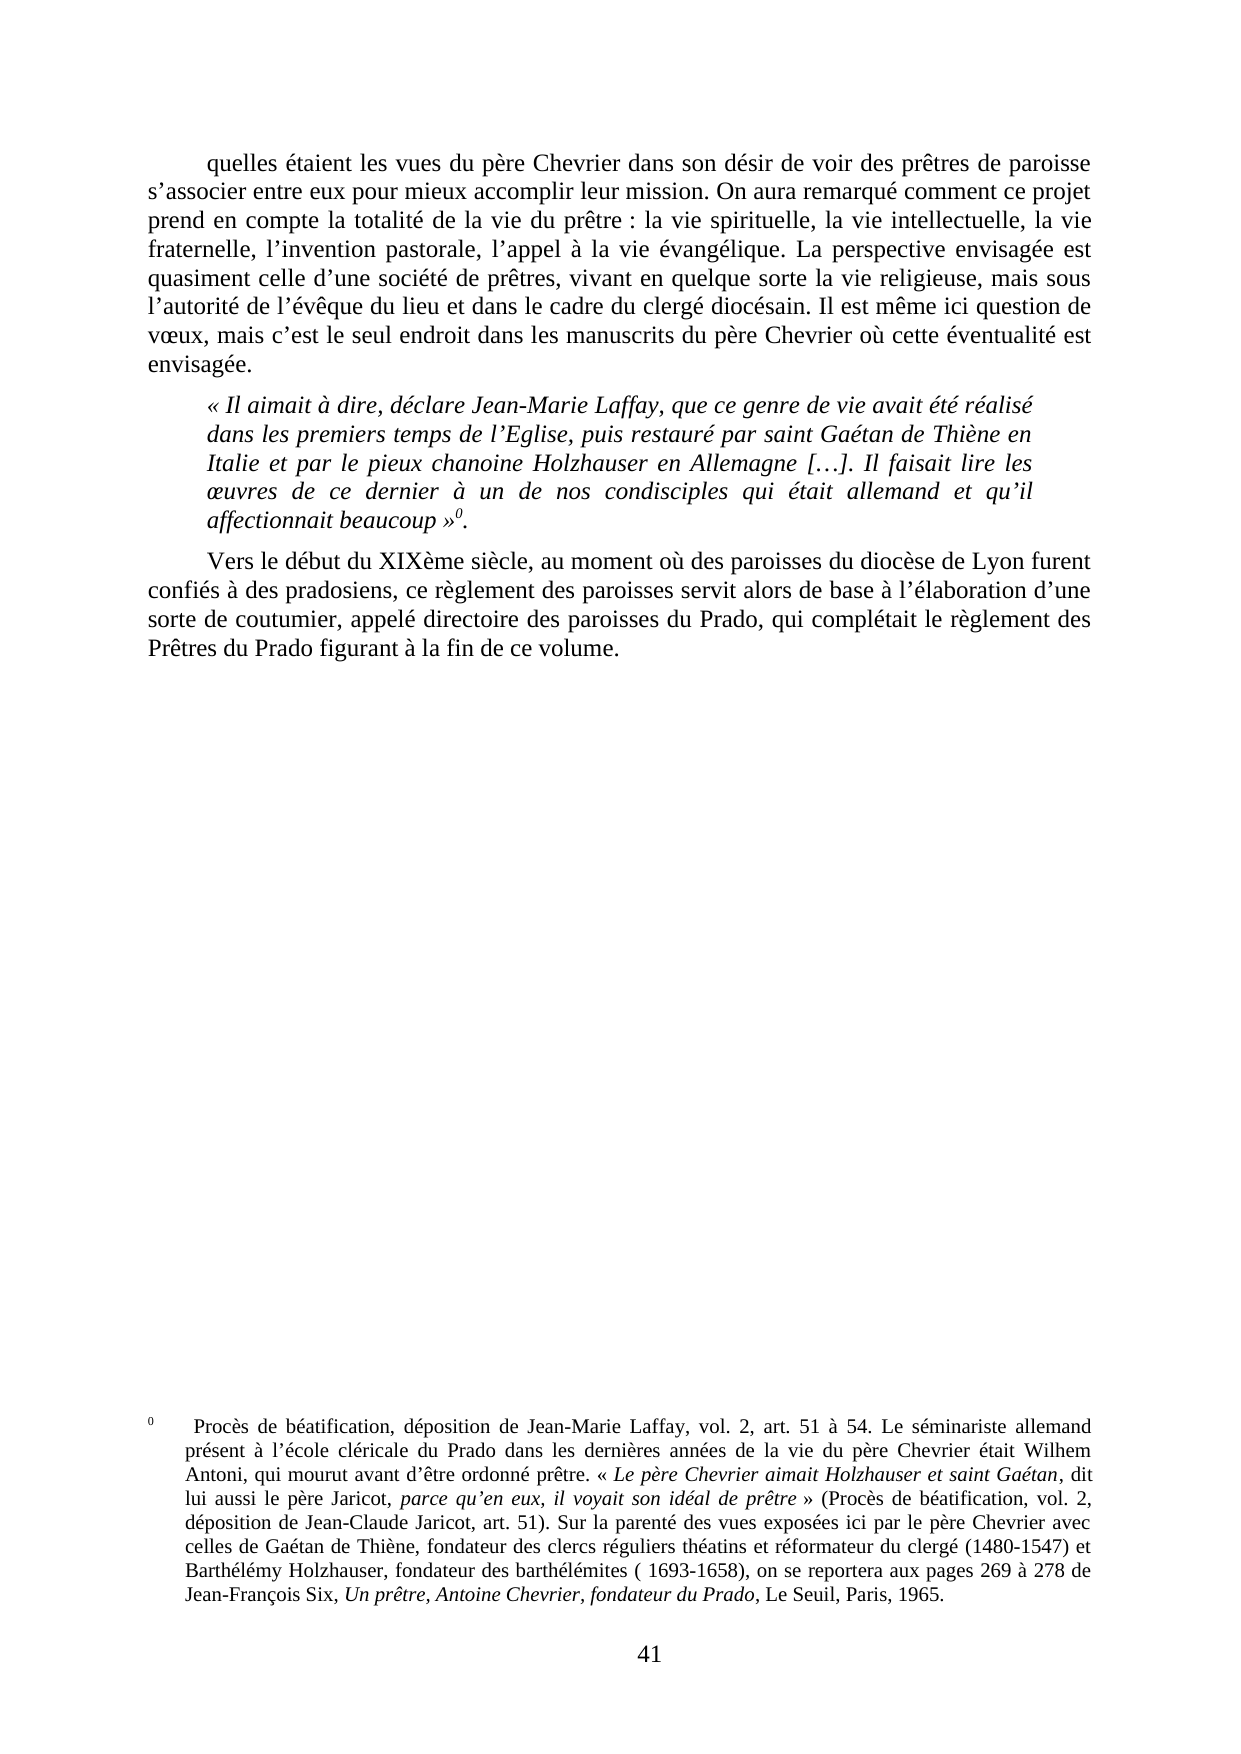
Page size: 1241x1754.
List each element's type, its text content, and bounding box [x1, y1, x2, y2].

text « Il aimait à dire, déclare Jean-Marie Laffay, que ce genre de vie avait été réalisé dans les premiers temps de l’Eglise, puis restauré par saint Gaétan de Thiène en Italie et par le pieux chanoine Holzhauser en Allemagne […]. Il faisait lire les œuvres de ce dernier à un de nos condisciples qui était allemand et qu’il affectionnait beaucoup ». [207, 390, 1033, 534]
text Vers le début du XIXème siècle, au moment où des paroisses du diocèse de Lyon furent confiés à des pradosiens, ce règlement des paroisses servit alors de base à l’élaboration d’une sorte de coutumier, appelé directoire des paroisses du Prado, qui complétait le règlement des Prêtres du Prado figurant à la fin de ce volume. [148, 546, 1093, 661]
text quelles étaient les vues du père Chevrier dans son désir de voir des prêtres de paroisse s’associer entre eux pour mieux accomplir leur mission. On aura remarqué comment ce projet prend en compte la totalité de la vie du prêtre : la vie spirituelle, la vie intellectuelle, la vie fraternelle, l’invention pastorale, l’appel à la vie évangélique. La perspective envisagée est quasiment celle d’une société de prêtres, vivant en quelque sorte la vie religieuse, mais sous l’autorité de l’évêque du lieu et dans le cadre du clergé diocésain. Il est même ici question de vœux, mais c’est le seul endroit dans les manuscrits du père Chevrier où cette éventualité est envisagée. [148, 148, 1093, 378]
